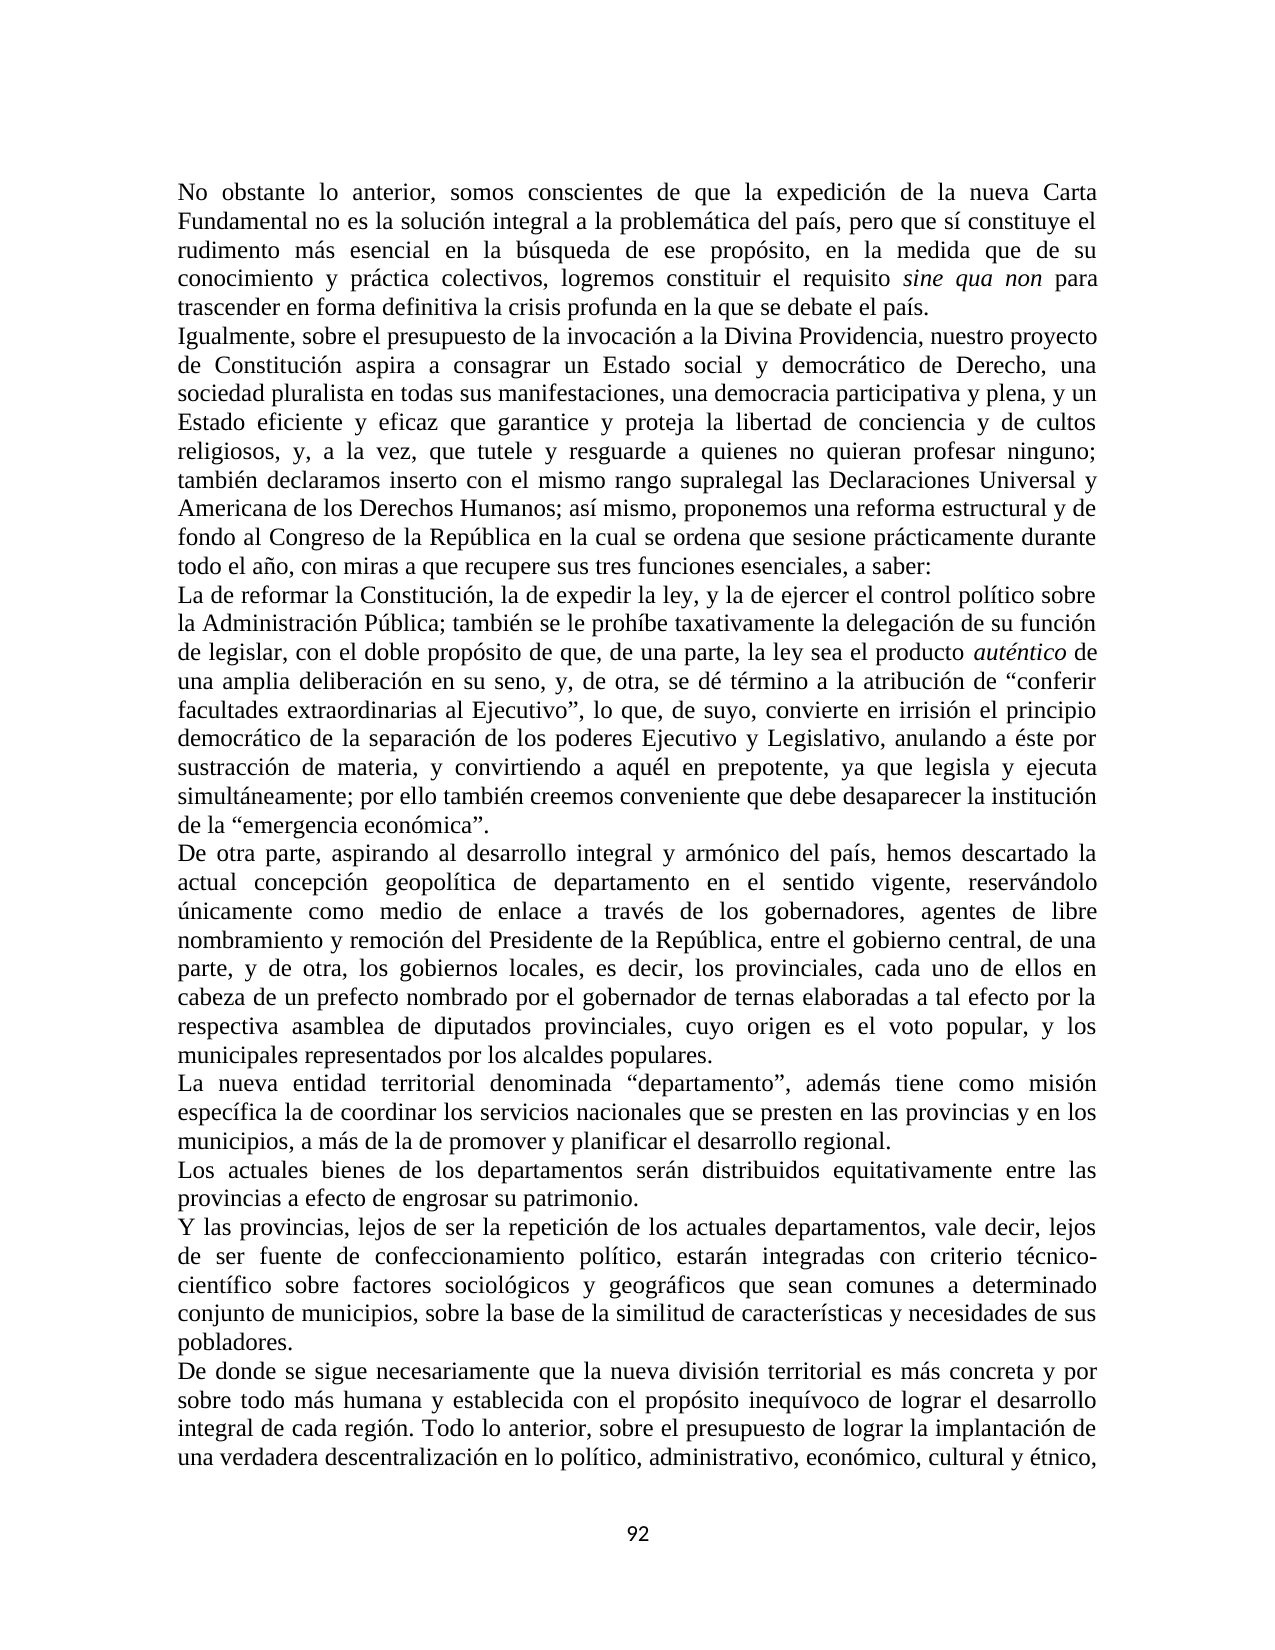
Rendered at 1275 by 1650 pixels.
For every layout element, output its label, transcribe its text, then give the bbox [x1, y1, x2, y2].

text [177, 1356, 1098, 1471]
text Los actuales bienes de los departamentos serán distribuidos equitativamente entre las provincias a efecto de engrosar su patrimonio. [177, 1155, 1098, 1212]
text La de reformar la Constitución, la de expedir la ley, y la de ejercer el control político sobre la Administración Pública; también se le prohíbe taxativamente la delegación de su función de legislar, con el doble propósito de que, de una parte, la ley sea el producto auténtico de una amplia deliberación en su seno, y, de otra, se dé término a la atribución de “conferir facultades extraordinarias al Ejecutivo”, lo que, de suyo, convierte en irrisión el principio democrático de la separación de los poderes Ejecutivo y Legislativo, anulando a éste por sustracción de materia, y convirtiendo a aquél en prepotente, ya que legisla y ejecuta simultáneamente; por ello también creemos conveniente que debe desaparecer la institución de la “emergencia económica”. [177, 580, 1098, 838]
text Igualmente, sobre el presupuesto de la invocación a la Divina Providencia, nuestro proyecto de Constitución aspira a consagrar un Estado social y democrático de Derecho, una sociedad pluralista en todas sus manifestaciones, una democracia participativa y plena, y un Estado eficiente y eficaz que garantice y proteja la libertad de conciencia y de cultos religiosos, y, a la vez, que tutele y resguarde a quienes no quieran profesar ninguno; también declaramos inserto con el mismo rango supralegal las Declaraciones Universal y Americana de los Derechos Humanos; así mismo, proponemos una reforma estructural y de fondo al Congreso de la República en la cual se ordena que sesione prácticamente durante todo el año, con miras a que recupere sus tres funciones esenciales, a saber: [177, 321, 1098, 580]
text No obstante lo anterior, somos conscientes de que la expedición de la nueva Carta Fundamental no es la solución integral a la problemática del país, pero que sí constituye el rudimento más esencial en la búsqueda de ese propósito, en la medida que de su conocimiento y práctica colectivos, logremos constituir el requisito sine qua non para trascender en forma definitiva la crisis profunda en la que se debate el país. [177, 177, 1098, 321]
text La nueva entidad territorial denominada “departamento”, además tiene como misión específica la de coordinar los servicios nacionales que se presten en las provincias y en los municipios, a más de la de promover y planificar el desarrollo regional. [177, 1068, 1098, 1155]
text De otra parte, aspirando al desarrollo integral y armónico del país, hemos descartado la actual concepción geopolítica de departamento en el sentido vigente, reservándolo únicamente como medio de enlace a través de los gobernadores, agentes de libre nombramiento y remoción del Presidente de la República, entre el gobierno central, de una parte, y de otra, los gobiernos locales, es decir, los provinciales, cada uno de ellos en cabeza de un prefecto nombrado por el gobernador de ternas elaboradas a tal efecto por la respectiva asamblea de diputados provinciales, cuyo origen es el voto popular, y los municipales representados por los alcaldes populares. [177, 838, 1098, 1068]
text Y las provincias, lejos de ser la repetición de los actuales departamentos, vale decir, lejos de ser fuente de confeccionamiento político, estarán integradas con criterio técnico-científico sobre factores sociológicos y geográficos que sean comunes a determinado conjunto de municipios, sobre la base de la similitud de características y necesidades de sus pobladores. [177, 1212, 1098, 1356]
